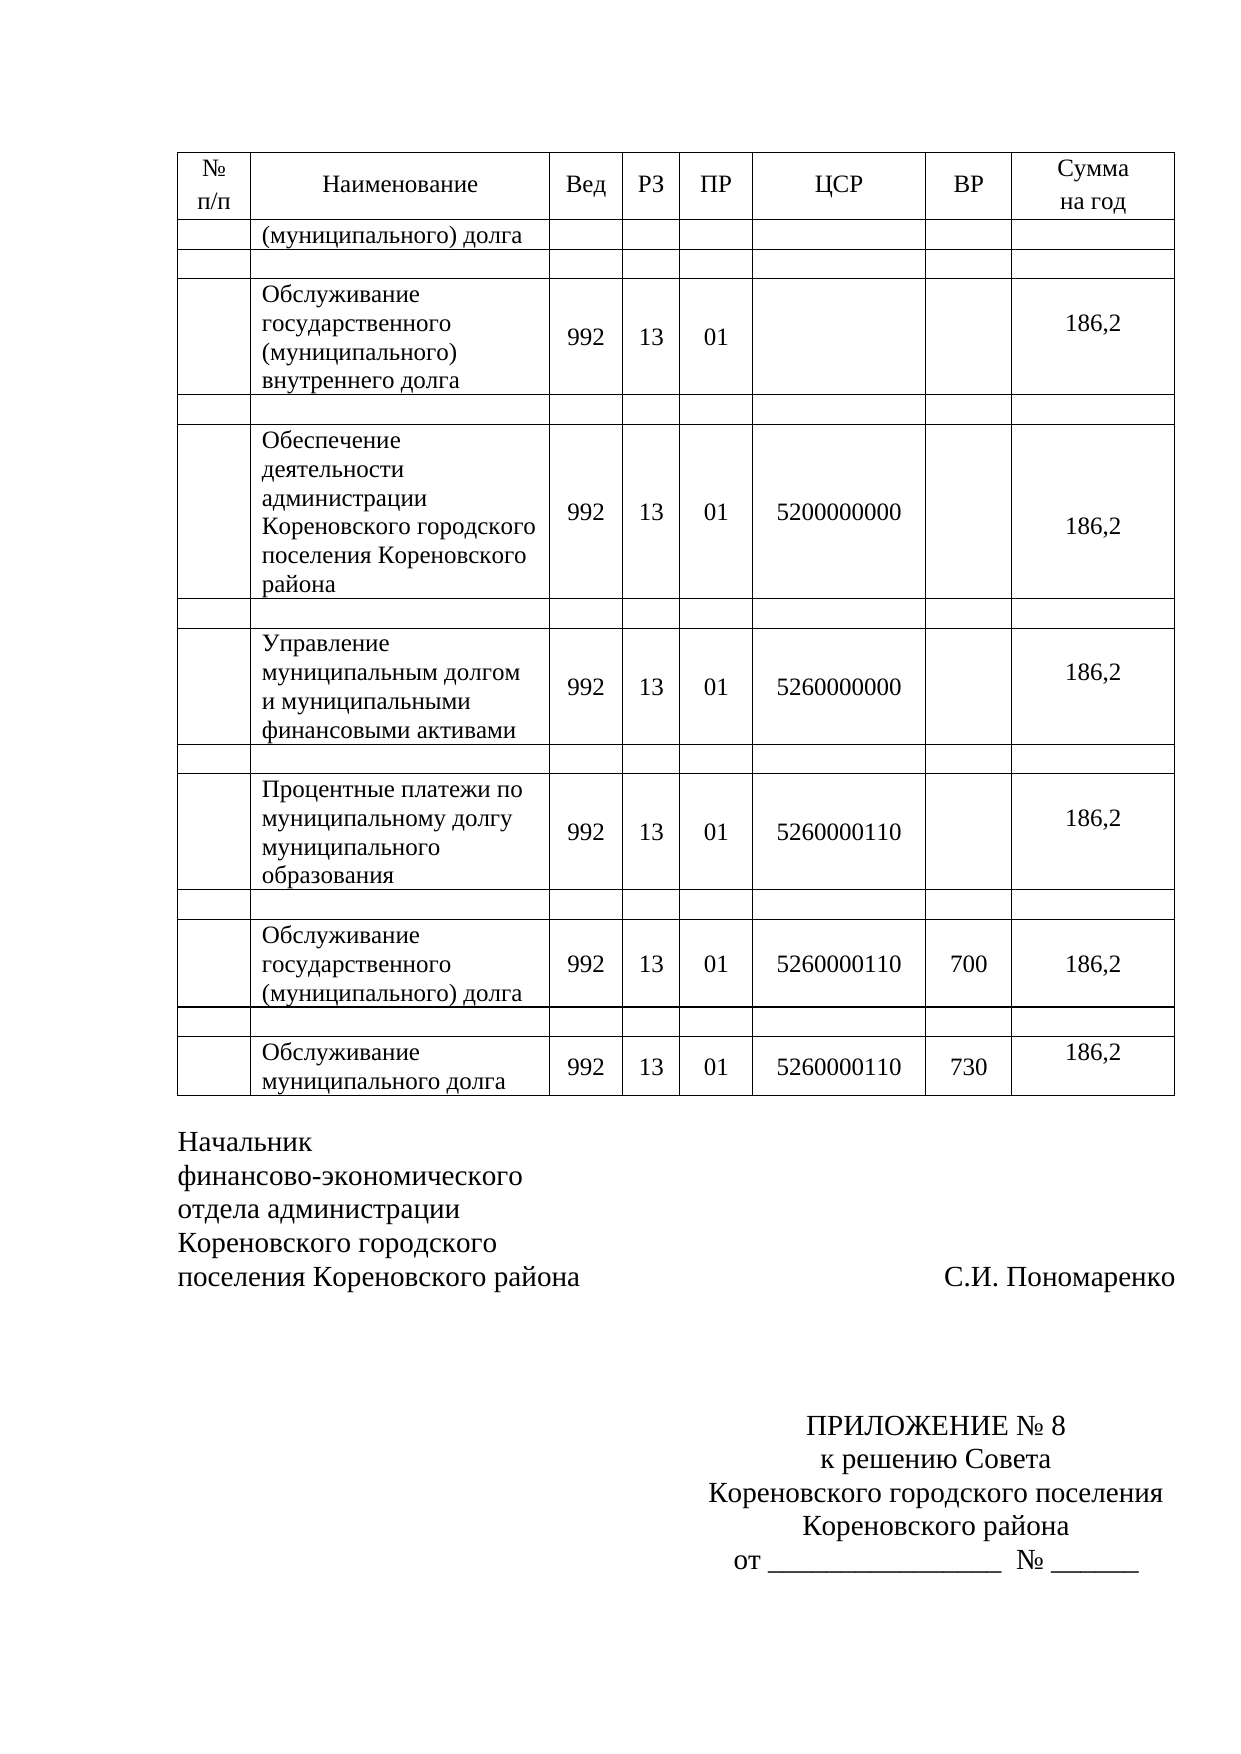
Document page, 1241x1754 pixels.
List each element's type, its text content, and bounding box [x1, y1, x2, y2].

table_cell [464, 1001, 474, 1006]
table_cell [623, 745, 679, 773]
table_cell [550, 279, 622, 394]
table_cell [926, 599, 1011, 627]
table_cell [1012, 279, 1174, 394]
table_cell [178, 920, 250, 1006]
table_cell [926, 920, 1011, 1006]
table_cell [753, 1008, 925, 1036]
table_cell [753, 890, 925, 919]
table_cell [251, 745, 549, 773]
text Начальник [177, 1124, 1181, 1158]
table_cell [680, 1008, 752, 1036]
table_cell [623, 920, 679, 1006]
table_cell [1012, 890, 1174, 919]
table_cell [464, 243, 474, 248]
text отдела администрации [177, 1192, 1181, 1225]
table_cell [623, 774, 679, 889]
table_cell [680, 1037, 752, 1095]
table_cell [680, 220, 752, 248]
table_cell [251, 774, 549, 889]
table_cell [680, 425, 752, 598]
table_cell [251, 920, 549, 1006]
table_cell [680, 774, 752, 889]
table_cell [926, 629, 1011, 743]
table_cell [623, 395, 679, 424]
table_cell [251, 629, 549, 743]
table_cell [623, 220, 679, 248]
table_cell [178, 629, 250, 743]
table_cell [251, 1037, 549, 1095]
table_header РЗ [623, 153, 679, 219]
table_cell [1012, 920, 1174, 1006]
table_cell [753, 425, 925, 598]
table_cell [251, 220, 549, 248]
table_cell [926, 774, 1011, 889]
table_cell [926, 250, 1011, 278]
text Кореновского городского [177, 1225, 1181, 1259]
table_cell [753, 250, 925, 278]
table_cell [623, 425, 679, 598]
text поселения Кореновского района С.И. Пономаренко [177, 1259, 1181, 1292]
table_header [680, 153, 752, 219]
table_header № п/п [178, 153, 250, 219]
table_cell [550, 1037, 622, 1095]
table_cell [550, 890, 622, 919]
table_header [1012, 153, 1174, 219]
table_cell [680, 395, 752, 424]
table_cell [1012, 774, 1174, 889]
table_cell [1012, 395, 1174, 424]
table_header Вед [550, 153, 622, 219]
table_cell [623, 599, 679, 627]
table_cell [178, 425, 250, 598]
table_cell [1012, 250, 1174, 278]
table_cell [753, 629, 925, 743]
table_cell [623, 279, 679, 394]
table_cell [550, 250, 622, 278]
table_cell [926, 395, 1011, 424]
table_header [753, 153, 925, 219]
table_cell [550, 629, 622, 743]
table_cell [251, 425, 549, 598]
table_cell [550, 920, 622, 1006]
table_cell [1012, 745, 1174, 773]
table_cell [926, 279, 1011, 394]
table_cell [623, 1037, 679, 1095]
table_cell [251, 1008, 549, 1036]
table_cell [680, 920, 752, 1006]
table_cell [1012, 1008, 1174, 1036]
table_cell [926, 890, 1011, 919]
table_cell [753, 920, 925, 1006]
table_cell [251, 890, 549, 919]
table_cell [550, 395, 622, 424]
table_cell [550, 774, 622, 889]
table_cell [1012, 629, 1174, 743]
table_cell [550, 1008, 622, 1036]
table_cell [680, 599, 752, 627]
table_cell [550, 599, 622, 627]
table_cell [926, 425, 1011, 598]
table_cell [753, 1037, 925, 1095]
table_header Наименование [251, 153, 549, 219]
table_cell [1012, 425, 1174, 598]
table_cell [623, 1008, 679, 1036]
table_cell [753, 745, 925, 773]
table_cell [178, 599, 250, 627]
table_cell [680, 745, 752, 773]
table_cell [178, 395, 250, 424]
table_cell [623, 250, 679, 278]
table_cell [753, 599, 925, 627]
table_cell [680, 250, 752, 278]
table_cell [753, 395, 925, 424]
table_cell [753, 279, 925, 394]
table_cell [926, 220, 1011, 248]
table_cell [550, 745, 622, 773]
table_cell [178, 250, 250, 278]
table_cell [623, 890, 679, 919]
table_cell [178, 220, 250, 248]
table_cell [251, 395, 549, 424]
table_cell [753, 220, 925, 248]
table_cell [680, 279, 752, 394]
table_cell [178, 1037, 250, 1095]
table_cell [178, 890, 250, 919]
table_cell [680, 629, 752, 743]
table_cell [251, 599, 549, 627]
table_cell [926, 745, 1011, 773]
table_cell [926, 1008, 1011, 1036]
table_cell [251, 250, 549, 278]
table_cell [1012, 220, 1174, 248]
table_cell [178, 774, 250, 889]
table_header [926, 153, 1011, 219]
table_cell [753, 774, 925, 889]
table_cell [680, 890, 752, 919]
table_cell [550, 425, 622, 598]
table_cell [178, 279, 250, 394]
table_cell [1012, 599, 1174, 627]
text финансово-экономического [177, 1158, 1181, 1192]
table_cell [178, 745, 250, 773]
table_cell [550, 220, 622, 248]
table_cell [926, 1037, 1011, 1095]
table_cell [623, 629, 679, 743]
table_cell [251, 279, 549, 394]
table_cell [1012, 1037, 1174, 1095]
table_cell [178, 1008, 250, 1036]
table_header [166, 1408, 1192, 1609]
